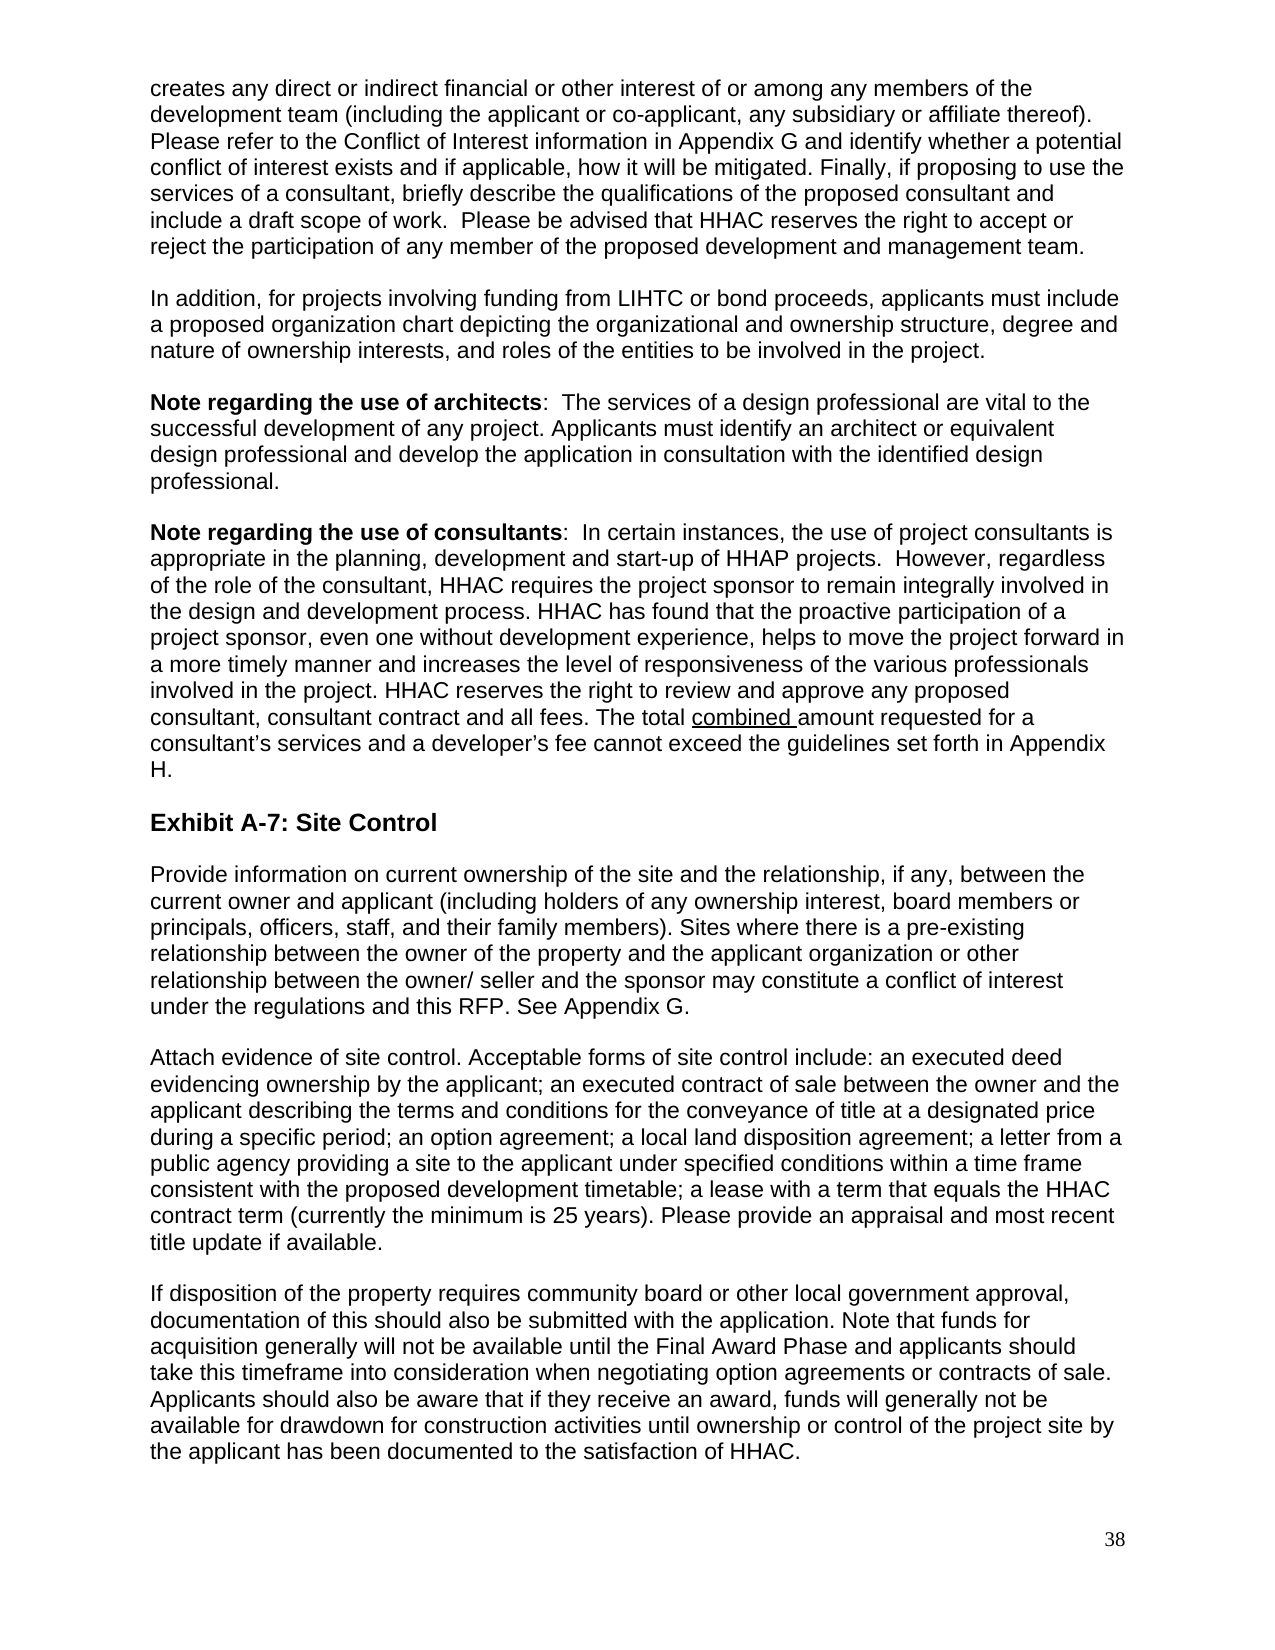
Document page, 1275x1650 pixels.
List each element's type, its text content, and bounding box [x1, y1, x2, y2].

text Note regarding the use of consultants: In certain instances, the use of project consultants is appropriate in the planning, development and start-up of HHAP projects. However, regardless of the role of the consultant, HHAC requires the project sponsor to remain integrally involved in the design and development process. HHAC has found that the proactive participation of a project sponsor, even one without development experience, helps to move the project forward in a more timely manner and increases the level of responsiveness of the various professionals involved in the project. HHAC reserves the right to review and approve any proposed consultant, consultant contract and all fees. The total combined amount requested for a consultant’s services and a developer’s fee cannot exceed the guidelines set forth in Appendix H. [150, 519, 1125, 782]
text In addition, for projects involving funding from LIHTC or bond proceeds, applicants must include a proposed organization chart depicting the organizational and ownership structure, degree and nature of ownership interests, and roles of the entities to be involved in the project. [150, 284, 1125, 363]
text Exhibit A-7: Site Control [150, 807, 1125, 836]
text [150, 75, 1125, 259]
text If disposition of the property requires community board or other local government approval, documentation of this should also be submitted with the application. Note that funds for acquisition generally will not be available until the Final Award Phase and applicants should take this timeframe into consideration when negotiating option agreements or contracts of sale. Applicants should also be aware that if they receive an award, funds will generally not be available for drawdown for construction activities until ownership or control of the project site by the applicant has been documented to the satisfaction of HHAC. [150, 1280, 1125, 1465]
text Attach evidence of site control. Acceptable forms of site control include: an executed deed evidencing ownership by the applicant; an executed contract of sale between the owner and the applicant describing the terms and conditions for the conveyance of title at a designated price during a specific period; an option agreement; a local land disposition agreement; a letter from a public agency providing a site to the applicant under specified conditions within a time frame consistent with the proposed development timetable; a lease with a term that equals the HHAC contract term (currently the minimum is 25 years). Please provide an appraisal and most recent title update if available. [150, 1044, 1125, 1255]
text Note regarding the use of architects: The services of a design professional are vital to the successful development of any project. Applicants must identify an architect or equivalent design professional and develop the application in consultation with the identified design professional. [150, 388, 1125, 494]
text Provide information on current ownership of the site and the relationship, if any, between the current owner and applicant (including holders of any ownership interest, board members or principals, officers, staff, and their family members). Sites where there is a pre-existing relationship between the owner of the property and the applicant organization or other relationship between the owner/ seller and the sponsor may constitute a conflict of interest under the regulations and this RFP. See Appendix G. [150, 861, 1125, 1019]
